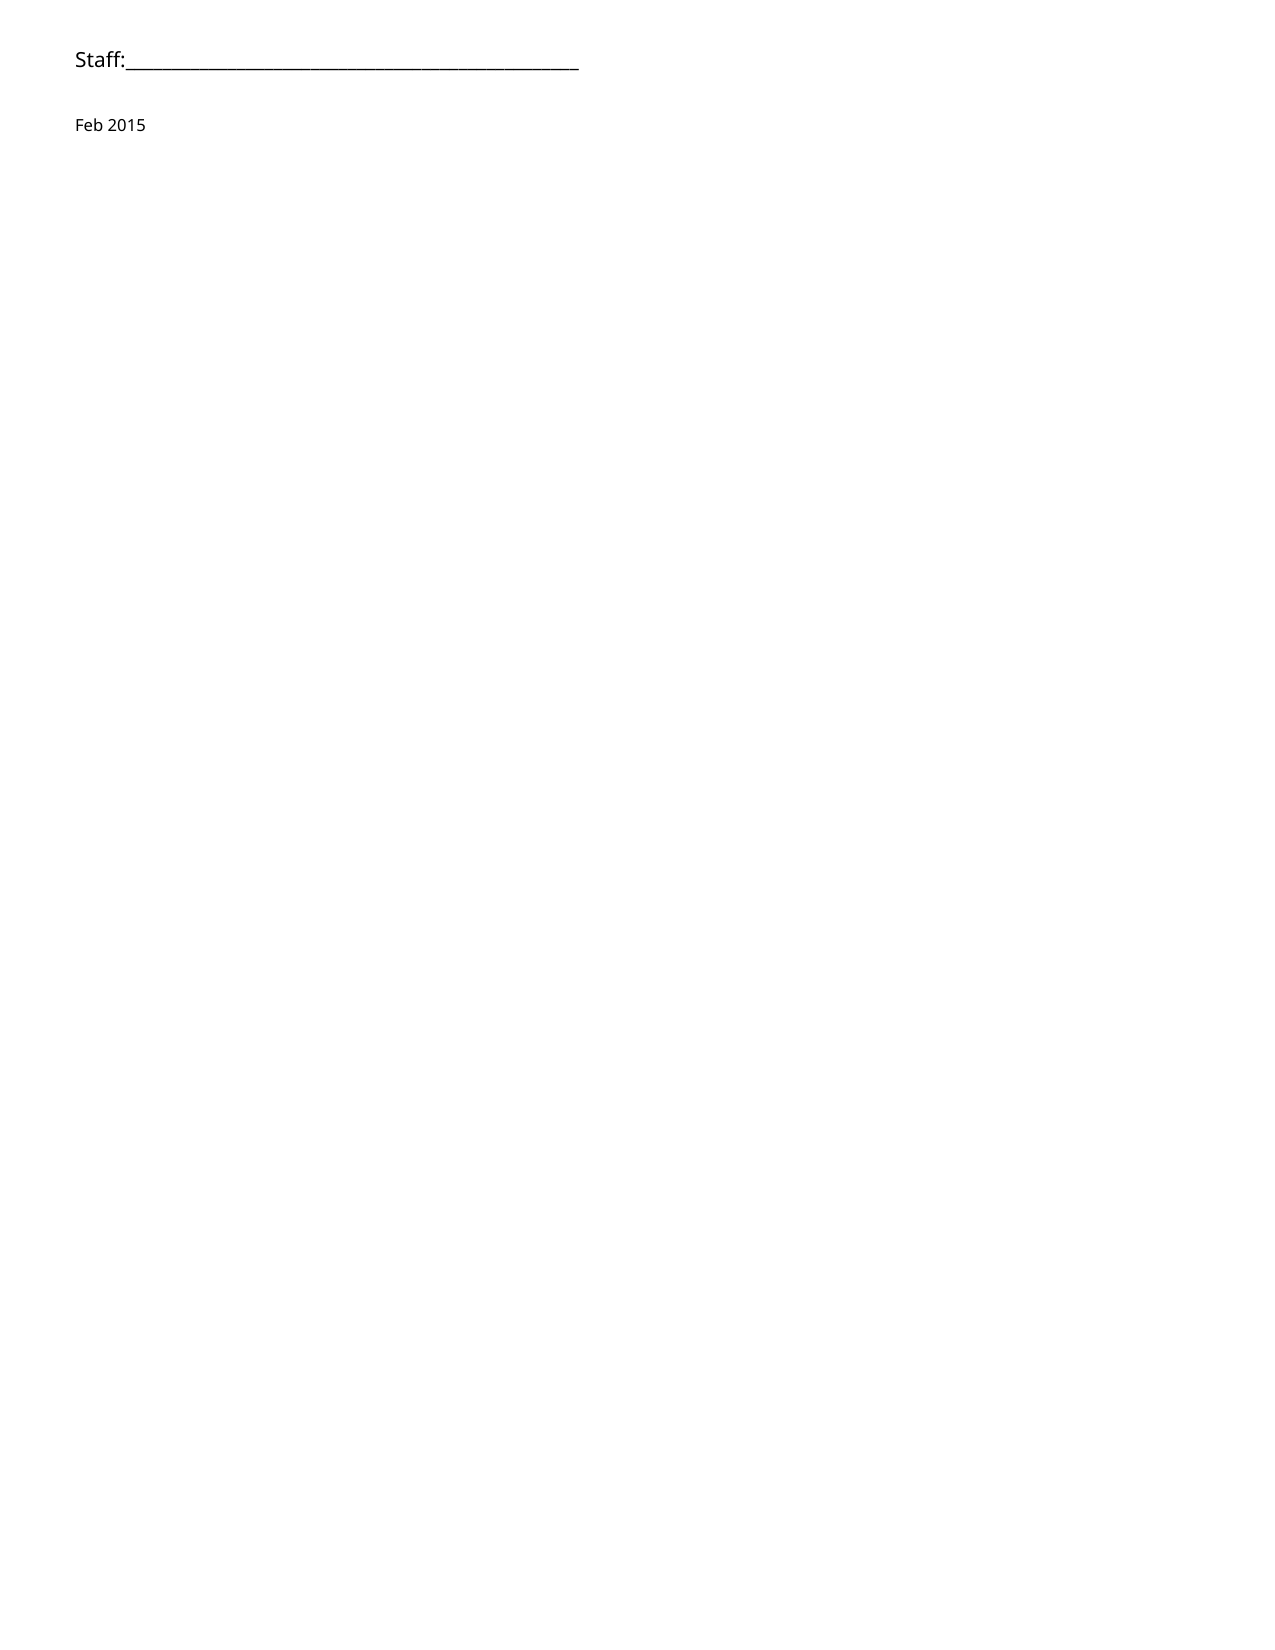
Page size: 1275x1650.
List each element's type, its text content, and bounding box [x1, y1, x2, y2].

text Staff:_________________________________________________ [75, 45, 1200, 73]
text Feb 2015 [75, 113, 1200, 136]
